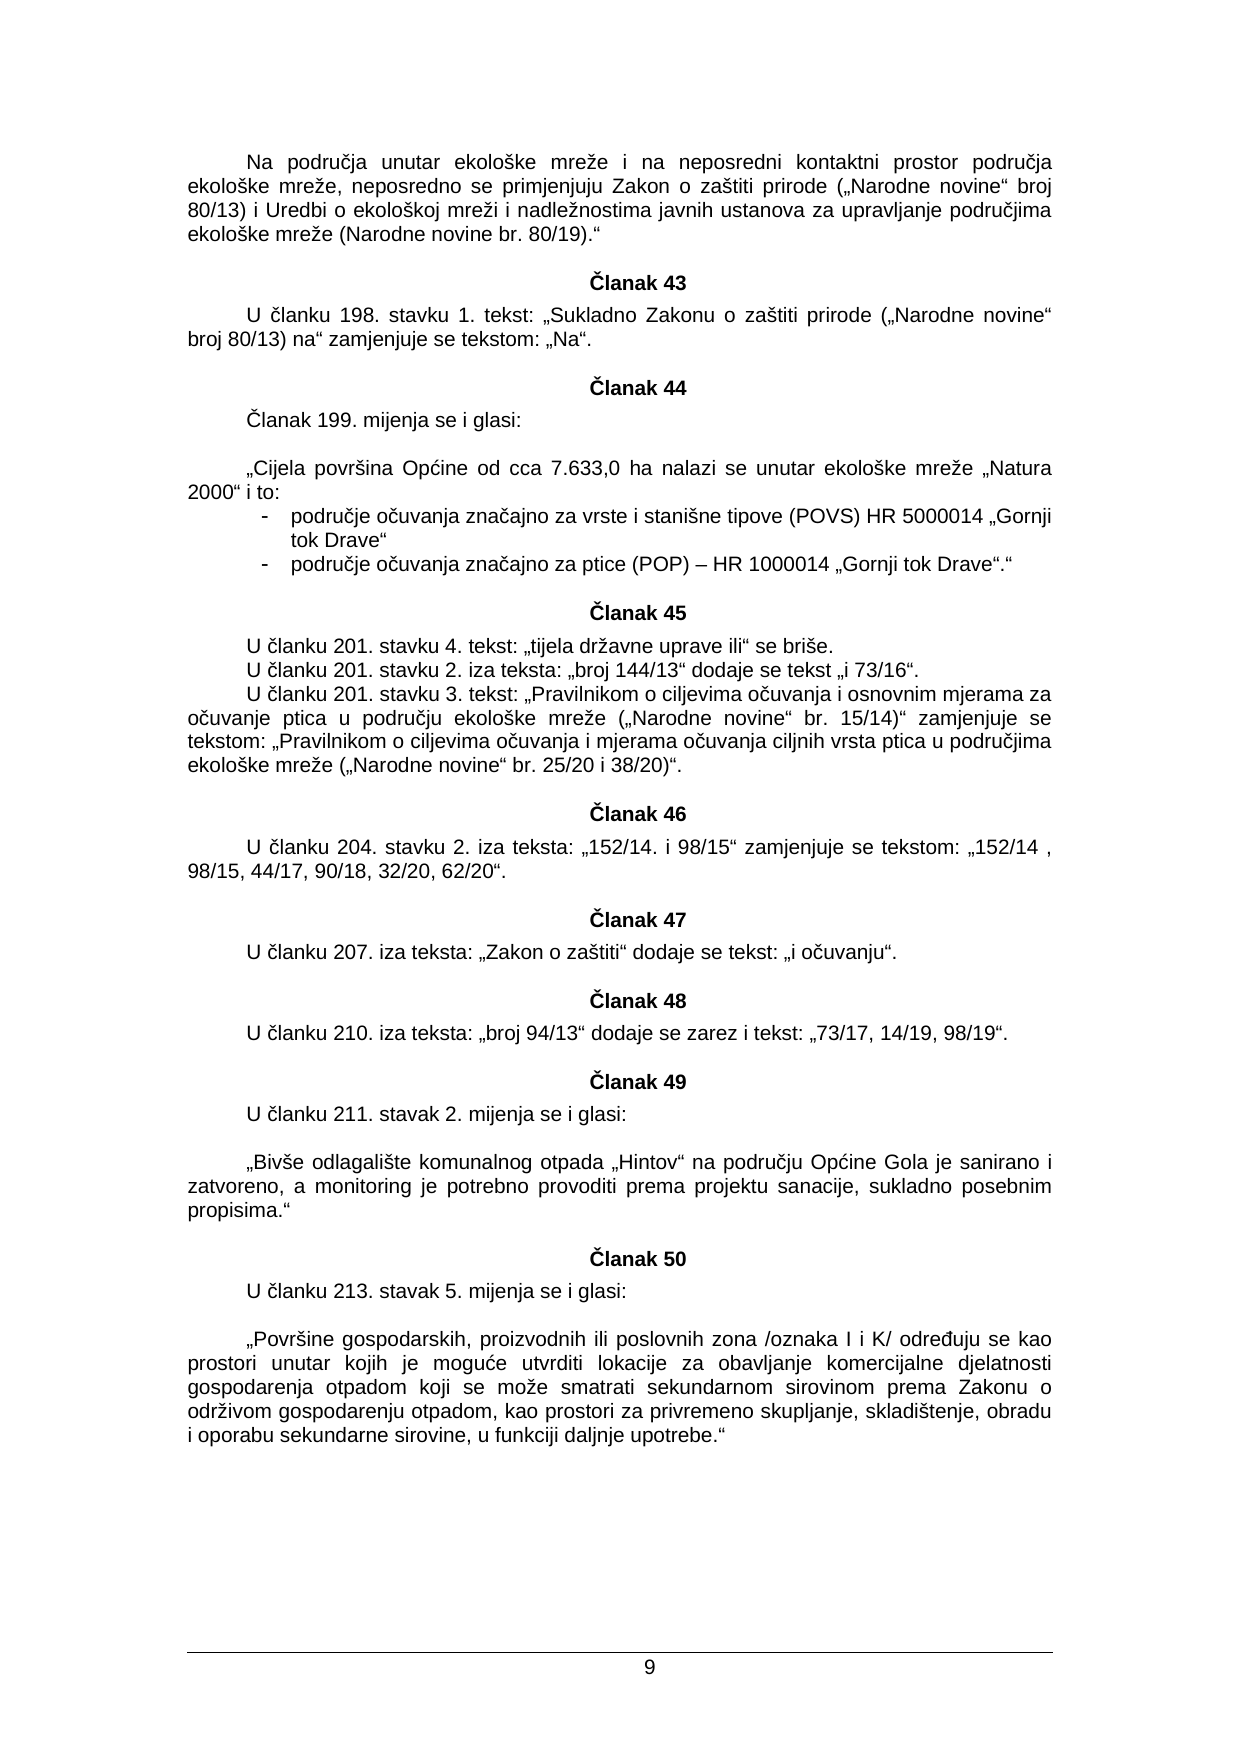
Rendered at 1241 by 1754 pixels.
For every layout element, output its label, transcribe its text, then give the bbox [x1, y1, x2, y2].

text Članak [187, 802, 1053, 826]
text U članku 213. stavak 5. mijenja se i glasi: [187, 1279, 1053, 1303]
text U članku 201. stavku 3. tekst: „Pravilnikom o ciljevima očuvanja i osnovnim mjerama za očuvanje ptica u području ekološke mreže („Narodne novine“ br. 15/14)“ zamjenjuje se tekstom: „Pravilnikom o ciljevima očuvanja i mjerama očuvanja ciljnih vrsta ptica u područjima ekološke mreže („Narodne novine“ br. 25/20 i 38/20)“. [187, 681, 1053, 777]
text U članku 198. stavku 1. tekst: „Sukladno Zakonu o zaštiti prirode („Narodne novine“ broj 80/13) na“ zamjenjuje se tekstom: „Na“. [187, 303, 1053, 351]
text Članak [187, 376, 1053, 400]
text Na područja unutar ekološke mreže i na neposredni kontaktni prostor područja ekološke mreže, neposredno se primjenjuju Zakon o zaštiti prirode („Narodne novine“ broj 80/13) i Uredbi o ekološkoj mreži i nadležnostima javnih ustanova za upravljanje područjima ekološke mreže (Narodne novine br. 80/19).“ [187, 150, 1053, 246]
text Članak [187, 271, 1053, 295]
text U članku 201. stavku 4. tekst: „tijela državne uprave ili“ se briše. [187, 633, 1053, 657]
text Članak [187, 1070, 1053, 1094]
text Članak [187, 907, 1053, 931]
text Članak [187, 601, 1053, 625]
text U članku 204. stavku 2. iza teksta: „152/14. i 98/15“ zamjenjuje se tekstom: „152/14 , 98/15, 44/17, 90/18, 32/20, 62/20“. [187, 834, 1053, 882]
text „Cijela površina Općine od cca 7.633,0 ha nalazi se unutar ekološke mreže „Natura 2000“ i to: [187, 456, 1053, 504]
text Članak [187, 1247, 1053, 1271]
text Članak 199. mijenja se i glasi: [187, 408, 1053, 432]
text „Površine gospodarskih, proizvodnih ili poslovnih zona /oznaka I i K/ određuju se kao prostori unutar kojih je moguće utvrditi lokacije za obavljanje komercijalne djelatnosti gospodarenja otpadom koji se može smatrati sekundarnom sirovinom prema Zakonu o održivom gospodarenju otpadom, kao prostori za privremeno skupljanje, skladištenje, obradu i oporabu sekundarne sirovine, u funkciji daljnje upotrebe.“ [187, 1327, 1053, 1447]
text područje očuvanja značajno za ptice (POP) – HR 1000014 „Gornji tok Drave“.“ [261, 552, 1053, 576]
text U članku 210. iza teksta: „broj 94/13“ dodaje se zarez i tekst: „73/17, 14/19, 98/19“. [187, 1021, 1053, 1045]
text „Bivše odlagalište komunalnog otpada „Hintov“ na području Općine Gola je sanirano i zatvoreno, a monitoring je potrebno provoditi prema projektu sanacije, sukladno posebnim propisima.“ [187, 1150, 1053, 1222]
text U članku 201. stavku 2. iza teksta: „broj 144/13“ dodaje se tekst „i 73/16“. [187, 657, 1053, 681]
text područje očuvanja značajno za vrste i stanišne tipove (POVS) HR 5000014 „Gornji tok Drave“ [261, 504, 1053, 552]
text U članku 211. stavak 2. mijenja se i glasi: [187, 1102, 1053, 1126]
text Članak [187, 989, 1053, 1013]
text U članku 207. iza teksta: „Zakon o zaštiti“ dodaje se tekst: „i očuvanju“. [187, 940, 1053, 964]
